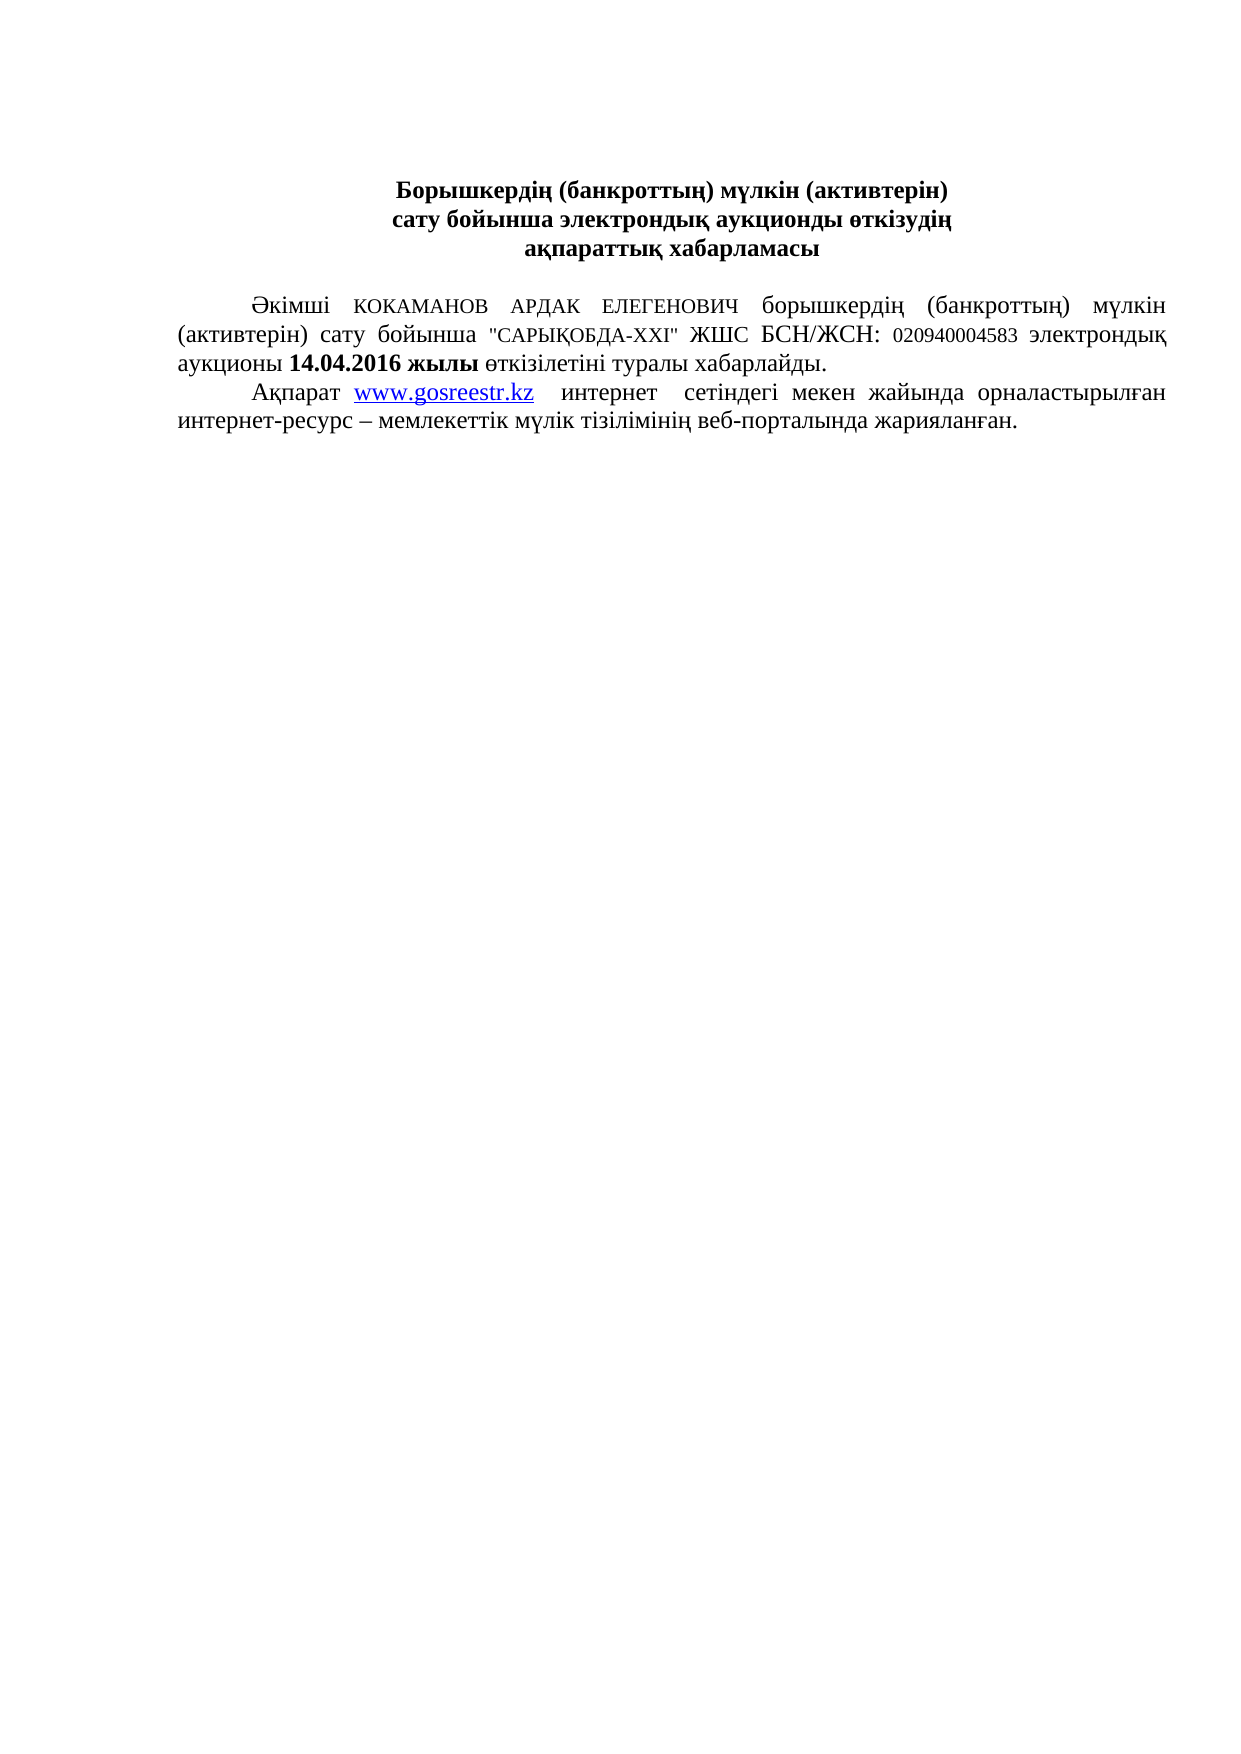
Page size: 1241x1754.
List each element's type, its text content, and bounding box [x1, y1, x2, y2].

text ақпараттық хабарламасы [177, 233, 1167, 262]
text сату бойынша электрондық аукционды өткізудің [177, 204, 1167, 233]
text Борышкердің (банкроттың) мүлкін (активтерін) [177, 176, 1167, 204]
text Әкімші КОКАМАНОВ АРДАК ЕЛЕГЕНОВИЧ борышкердің (банкроттың) мүлкін (активтерін) сату бойынша "САРЫҚОБДА-ХХІ" ЖШС БСН/ЖСН: 020940004583 электрондық аукционы 14.04.2016 жылы өткізілетіні туралы хабарлайды. [177, 291, 1167, 377]
text Ақпарат www.gosreestr.kz интернет сетіндегі мекен жайында орналастырылған интернет-ресурс – мемлекеттік мүлік тізілімінің веб-порталында жарияланған. [177, 377, 1167, 434]
